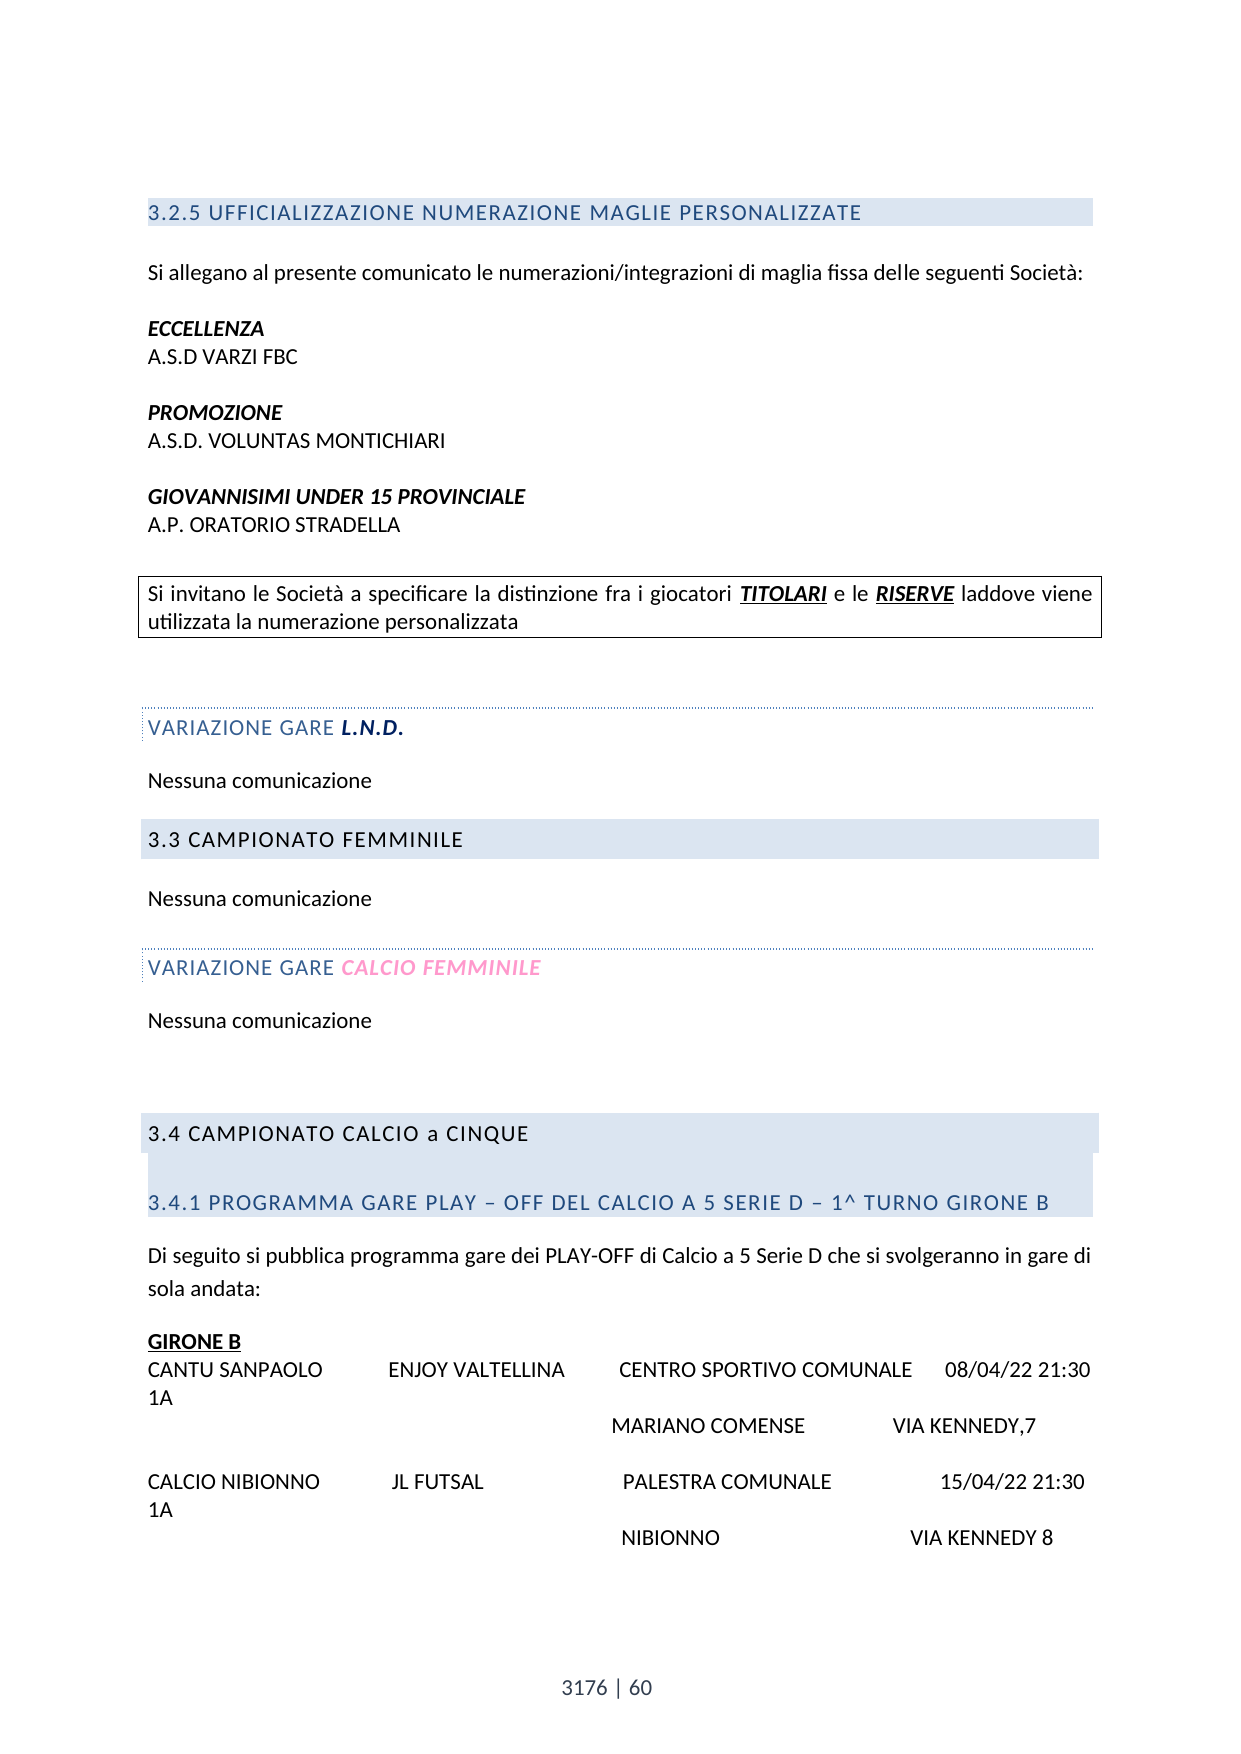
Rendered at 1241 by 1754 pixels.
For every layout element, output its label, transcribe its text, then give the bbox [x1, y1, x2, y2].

text A.P. ORATORIO STRADELLA [148, 510, 1093, 538]
subtitle Variazione Gare l.n.d. [142, 707, 1093, 741]
text Nessuna comunicazione [148, 1007, 1093, 1034]
subtitle 3.4.1 Programma gare PLAY – OFF del Calcio a 5 Serie D – 1^ Turno GIRONE B [148, 1188, 1093, 1217]
subtitle Variazione Gare calcio femminile [142, 948, 1093, 982]
text MARIANO COMENSE VIA KENNEDY,7 [148, 1411, 1093, 1439]
text ECCELLENZA [148, 314, 1093, 342]
text NIBIONNO VIA KENNEDY 8 [590, 1523, 1093, 1551]
text Nessuna comunicazione [148, 884, 1093, 912]
text CANTU SANPAOLO ENJOY VALTELLINA CENTRO SPORTIVO COMUNALE 08/04/22 21:30 1A [148, 1355, 1093, 1411]
text Si invitano le Società a specificare la distinzione fra i giocatori TITOLARI e le RISERVE laddove viene utilizzata la numerazione personalizzata [139, 577, 1101, 637]
text Nessuna comunicazione [148, 766, 1093, 794]
text Si allegano al presente comunicato le numerazioni/integrazioni di maglia fissa delle seguenti Società: [148, 258, 1093, 286]
text GIOVANNISIMI UNDER 15 PROVINCIALE [148, 482, 1093, 510]
text CALCIO NIBIONNO JL FUTSAL PALESTRA COMUNALE 15/04/22 21:30 1A [148, 1467, 1093, 1523]
text PROMOZIONE [148, 398, 1093, 426]
text Di seguito si pubblica programma gare dei PLAY-OFF di Calcio a 5 Serie D che si svolgeranno in gare di sola andata: [148, 1242, 1093, 1302]
text A.S.D VARZI FBC [148, 342, 1093, 370]
subtitle 3.4 Campionato Calcio a cinque [148, 1119, 1093, 1147]
text 3.2.5 ufficializzazione numerazione maglie personalizzate [148, 198, 1093, 226]
subtitle 3.3 Campionato FEmminile [148, 825, 1093, 853]
text A.S.D. VOLUNTAS MONTICHIARI [148, 426, 1093, 454]
text GIRONE B [148, 1327, 1093, 1355]
